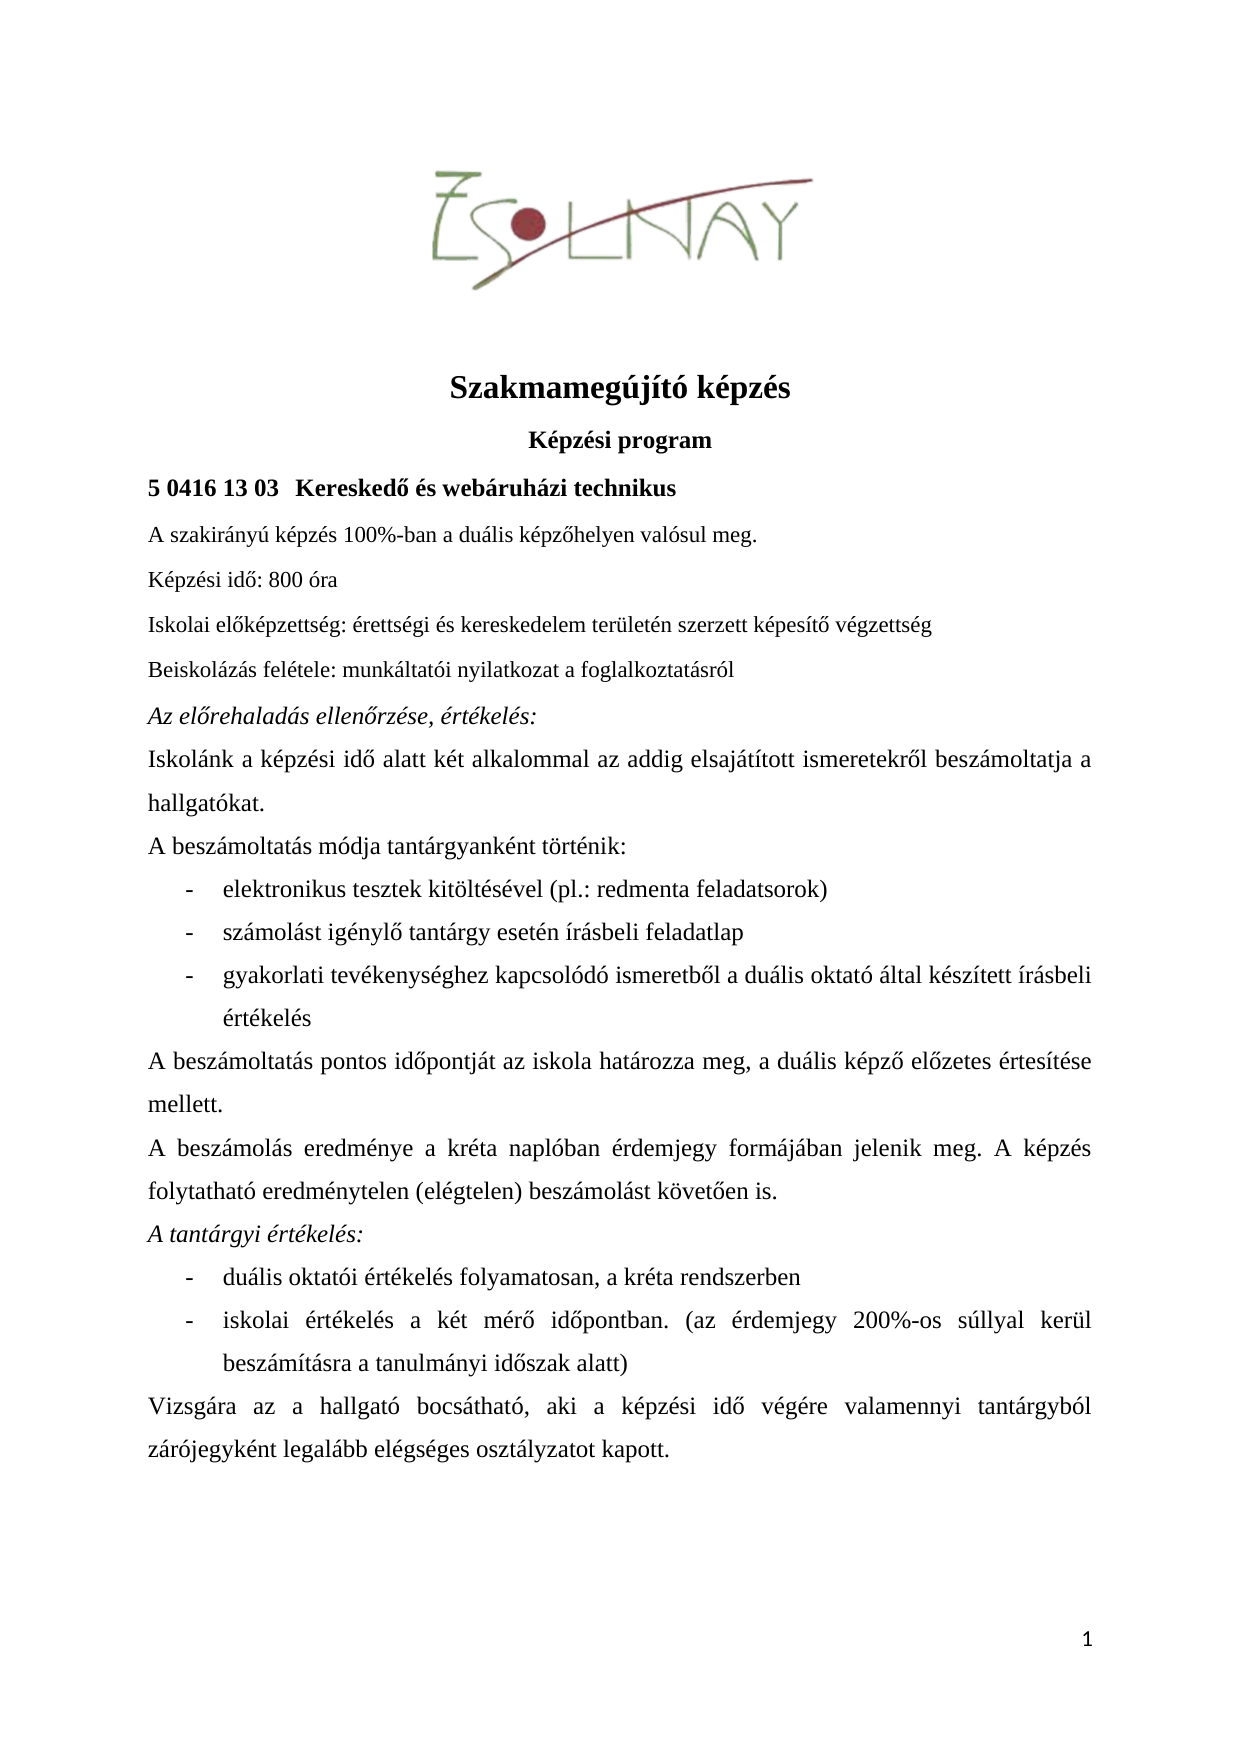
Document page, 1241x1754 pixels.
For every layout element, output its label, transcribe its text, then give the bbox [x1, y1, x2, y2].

text Vizsgára az a hallgató bocsátható, aki a képzési idő végére valamennyi tantárgyból zárójegyként legalább elégséges osztályzatot kapott. [148, 1391, 1093, 1463]
text A szakirányú képzés 100%-ban a duális képzőhelyen valósul meg. [148, 521, 1093, 547]
text A tantárgyi értékelés: [148, 1219, 1093, 1248]
list számolást igénylő tantárgy esetén írásbeli feladatlap [185, 917, 1093, 946]
text A beszámoltatás pontos időpontját az iskola határozza meg, a duális képző előzetes értesítése mellett. [148, 1046, 1093, 1118]
text 5 0416 13 03 Kereskedő és webáruházi technikus [148, 473, 1093, 502]
text Beiskolázás felétele: munkáltatói nyilatkozat a foglalkoztatásról [148, 656, 1093, 683]
text Képzési idő: 800 óra [148, 566, 1093, 592]
text Képzési program [148, 426, 1093, 454]
list elektronikus tesztek kitöltésével (pl.: redmenta feladatsorok) [185, 874, 1093, 903]
text A beszámoltatás módja tantárgyanként történik: [148, 831, 1093, 859]
text Az előrehaladás ellenőrzése, értékelés: [148, 701, 1093, 730]
list iskolai értékelés a két mérő időpontban. (az érdemjegy 200%-os súllyal kerül beszámításra a tanulmányi időszak alatt) [185, 1305, 1093, 1377]
list gyakorlati tevékenységhez kapcsolódó ismeretből a duális oktató által készített írásbeli értékelés [185, 960, 1093, 1032]
text Iskolánk a képzési idő alatt két alkalommal az addig elsajátított ismeretekről beszámoltatja a hallgatókat. [148, 744, 1093, 816]
text A beszámolás eredménye a kréta naplóban érdemjegy formájában jelenik meg. A képzés folytatható eredménytelen (elégtelen) beszámolást követően is. [148, 1133, 1093, 1204]
picture [406, 147, 835, 304]
list duális oktatói értékelés folyamatosan, a kréta rendszerben [185, 1262, 1093, 1291]
text Iskolai előképzettség: érettségi és kereskedelem területén szerzett képesítő végzettség [148, 611, 1093, 638]
text Szakmamegújító képzés [148, 368, 1093, 406]
